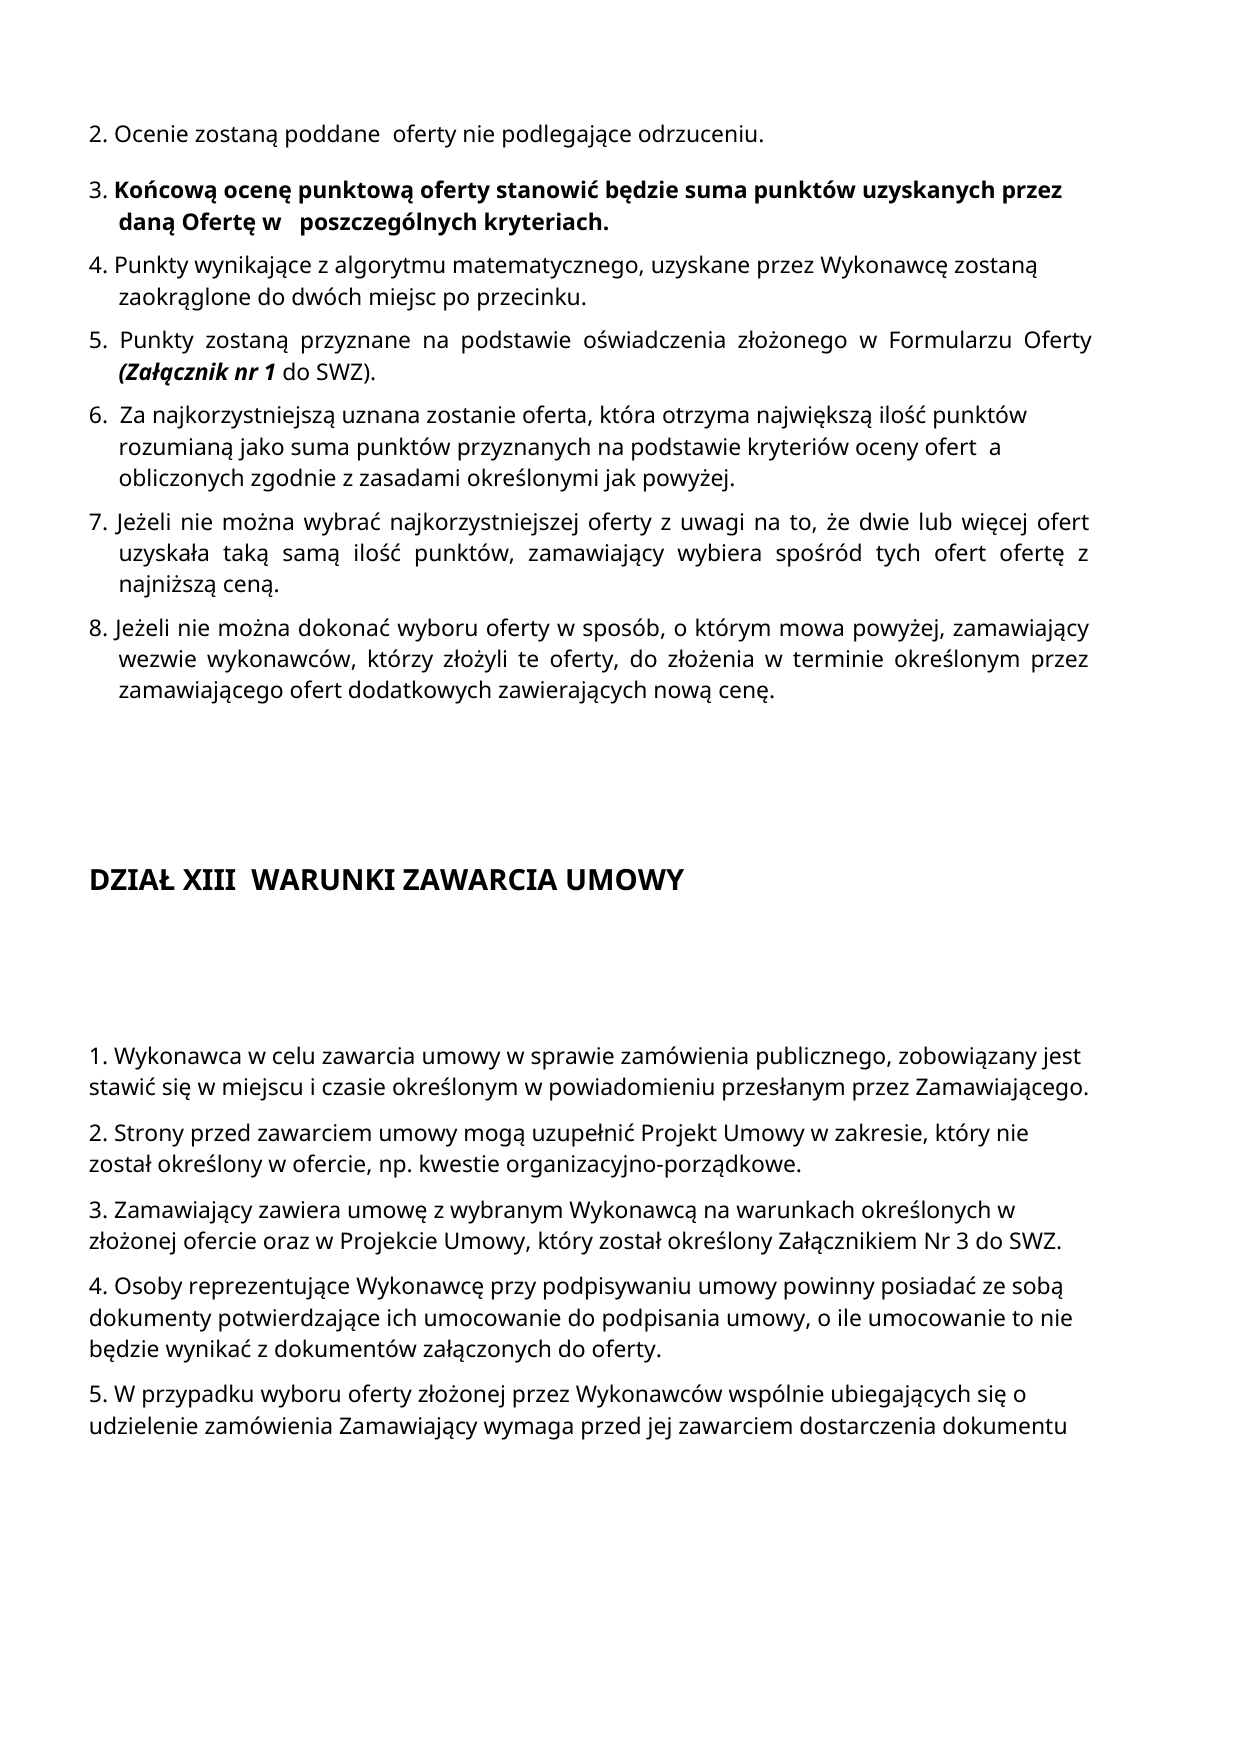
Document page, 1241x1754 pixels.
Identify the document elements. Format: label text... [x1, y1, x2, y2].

text 4. Osoby reprezentujące Wykonawcę przy podpisywaniu umowy powinny posiadać ze sobą dokumenty potwierdzające ich umocowanie do podpisania umowy, o ile umocowanie to nie będzie wynikać z dokumentów załączonych do oferty. [89, 1270, 1092, 1364]
text 3. Zamawiający zawiera umowę z wybranym Wykonawcą na warunkach określonych w złożonej ofercie oraz w Projekcie Umowy, który został określony Załącznikiem Nr 3 do SWZ. [89, 1193, 1092, 1256]
text 4. Punkty wynikające z algorytmu matematycznego, uzyskane przez Wykonawcę zostaną zaokrąglone do dwóch miejsc po przecinku. [89, 249, 1092, 312]
text DZIAŁ XIII WARUNKI ZAWARCIA UMOWY [89, 859, 1092, 899]
text 2. Strony przed zawarciem umowy mogą uzupełnić Projekt Umowy w zakresie, który nie został określony w ofercie, np. kwestie organizacyjno-porządkowe. [89, 1117, 1092, 1179]
text 2. Ocenie zostaną poddane oferty nie podlegające odrzuceniu. [89, 118, 1092, 149]
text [89, 1378, 1092, 1441]
text 3. Końcową ocenę punktową oferty stanowić będzie suma punktów uzyskanych przez daną Ofertę w poszczególnych kryteriach. [89, 174, 1092, 237]
text 8. Jeżeli nie można dokonać wyboru oferty w sposób, o którym mowa powyżej, zamawiający wezwie wykonawców, którzy złożyli te oferty, do złożenia w terminie określonym przez zamawiającego ofert dodatkowych zawierających nową cenę. [89, 612, 1090, 706]
text 5. Punkty zostaną przyznane na podstawie oświadczenia złożonego w Formularzu Oferty (Załącznik nr 1 do SWZ). [89, 324, 1092, 387]
text 1. Wykonawca w celu zawarcia umowy w sprawie zamówienia publicznego, zobowiązany jest stawić się w miejscu i czasie określonym w powiadomieniu przesłanym przez Zamawiającego. [89, 1040, 1092, 1102]
text 7. Jeżeli nie można wybrać najkorzystniejszej oferty z uwagi na to, że dwie lub więcej ofert uzyskała taką samą ilość punktów, zamawiający wybiera spośród tych ofert ofertę z najniższą ceną. [89, 506, 1090, 599]
text 6. Za najkorzystniejszą uznana zostanie oferta, która otrzyma największą ilość punktów rozumianą jako suma punktów przyznanych na podstawie kryteriów oceny ofert a obliczonych zgodnie z zasadami określonymi jak powyżej. [89, 399, 1090, 493]
